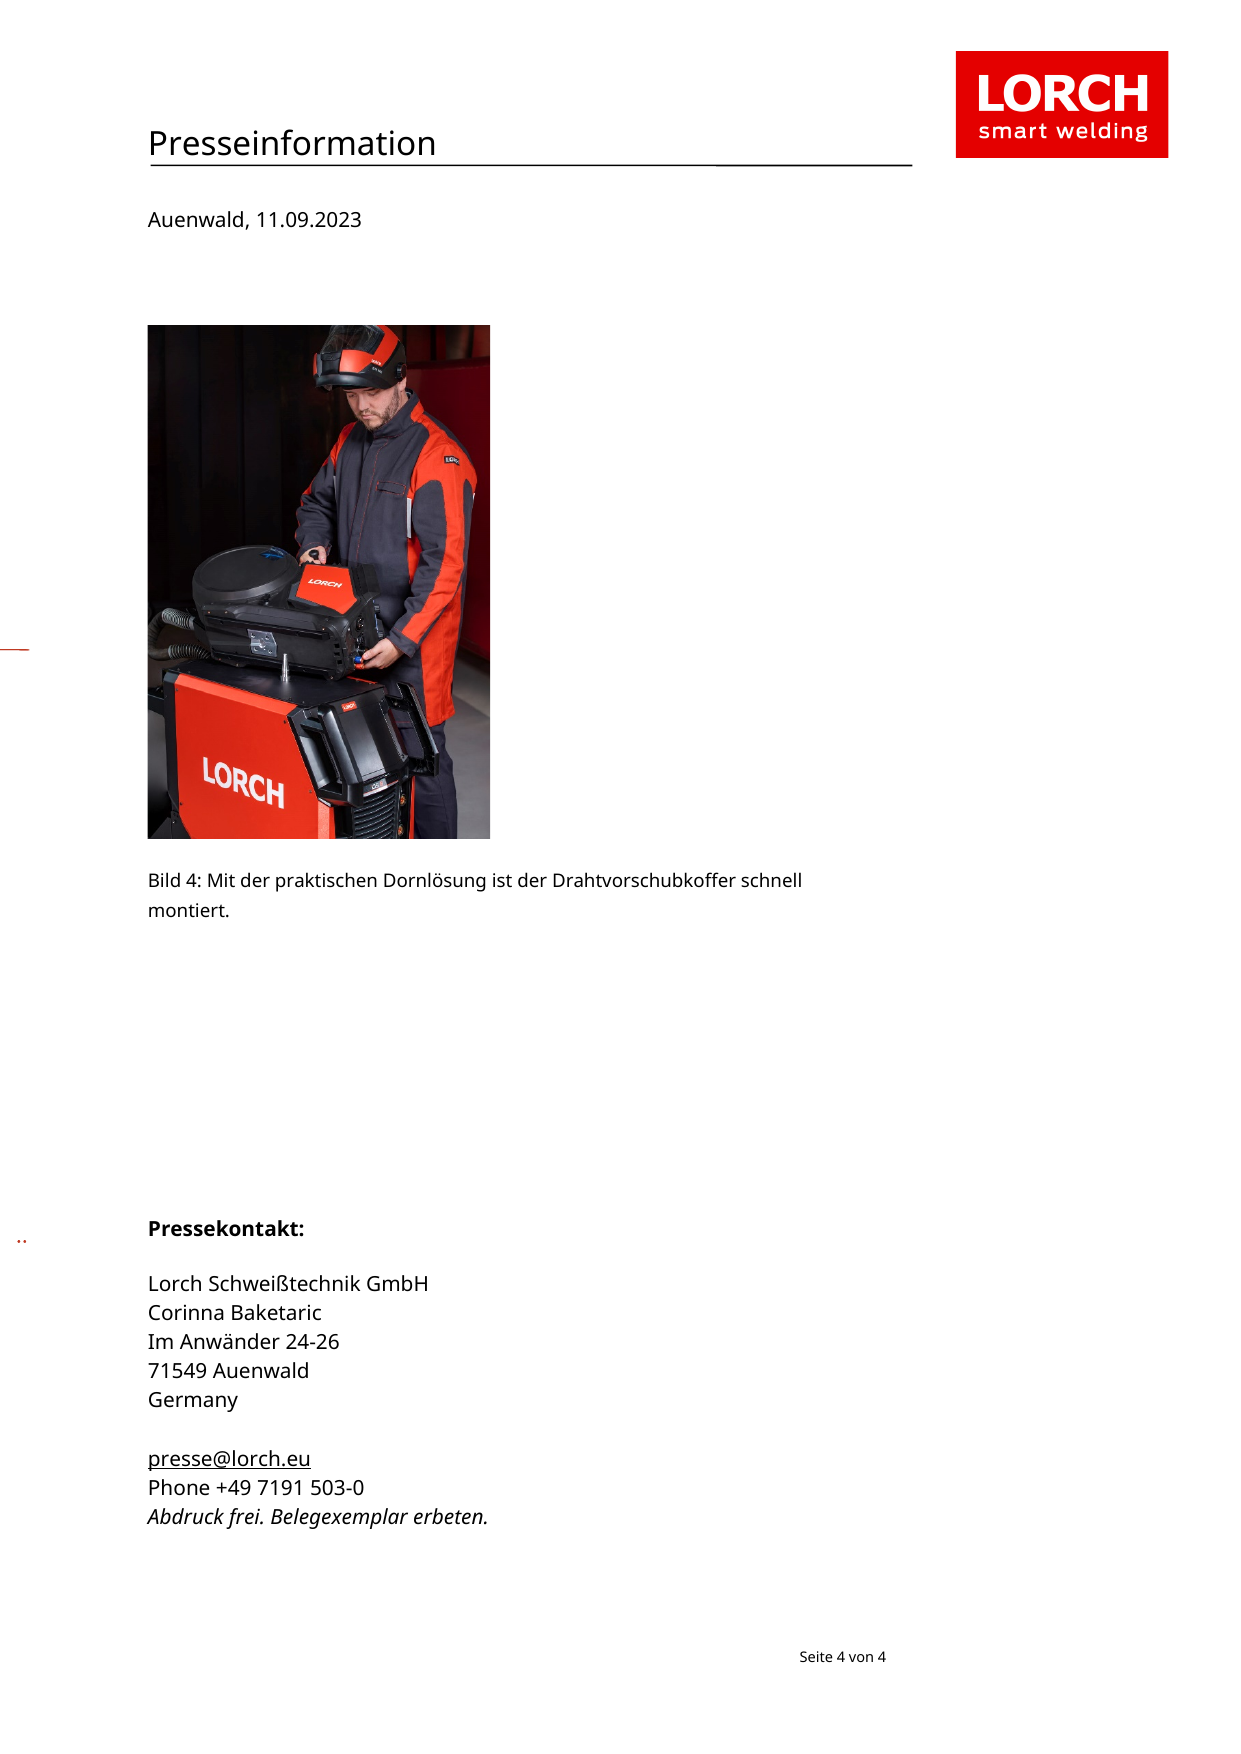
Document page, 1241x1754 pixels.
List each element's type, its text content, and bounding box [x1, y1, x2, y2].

text Germany [148, 1384, 886, 1443]
text Bild 4: Mit der praktischen Dornlösung ist der Drahtvorschubkoffer schnell montiert. [148, 868, 886, 923]
picture [955, 51, 1169, 158]
text Lorch Schweißtechnik GmbH Corinna Baketaric Im Anwänder 24-26 71549 Auenwald [148, 1268, 886, 1384]
text Abdruck frei. Belegexemplar erbeten. [148, 1501, 886, 1530]
text Pressekontakt: [148, 1214, 886, 1243]
text presse@lorch.eu [148, 1443, 886, 1472]
picture [147, 325, 491, 839]
text Phone +49 7191 503-0 [148, 1472, 886, 1501]
